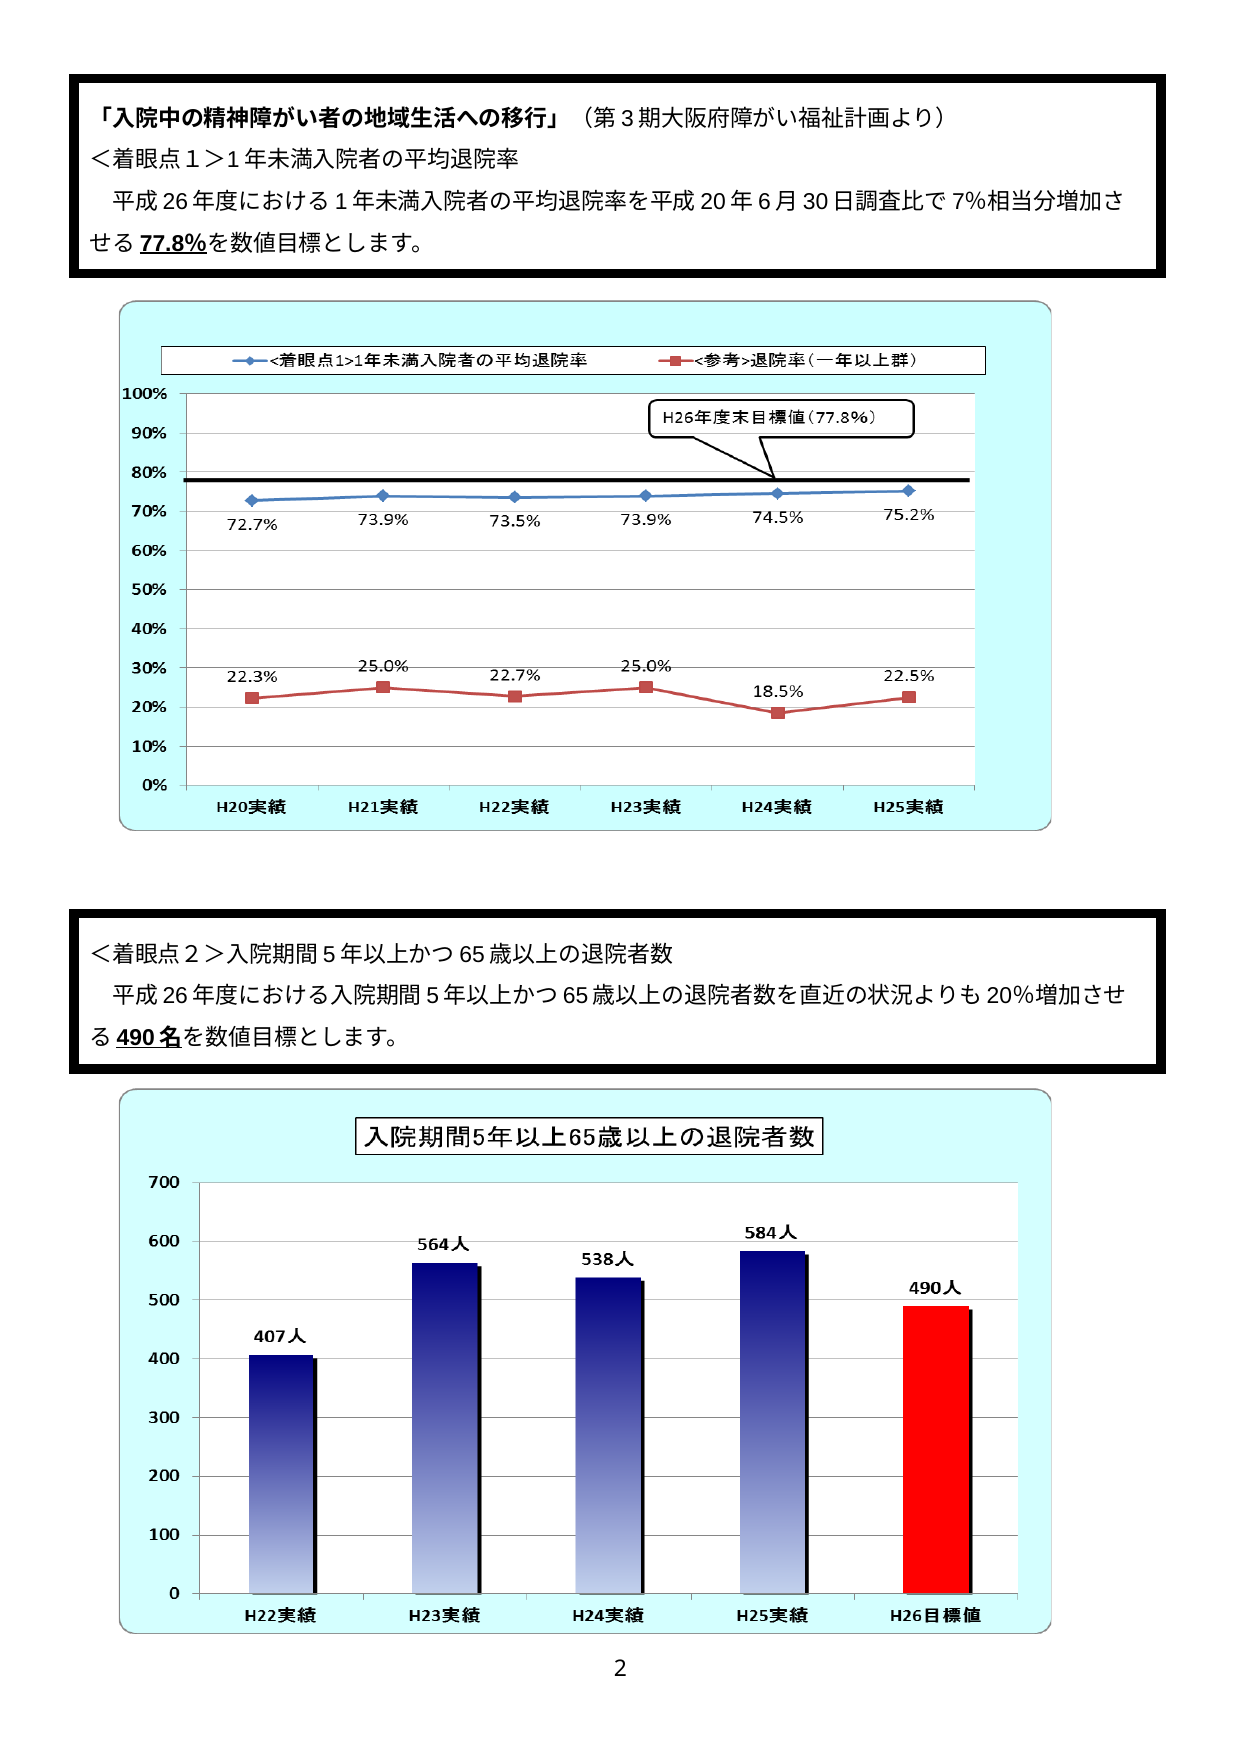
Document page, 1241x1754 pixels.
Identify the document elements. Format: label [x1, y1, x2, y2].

picture [118, 300, 1052, 831]
picture [118, 1088, 1052, 1634]
